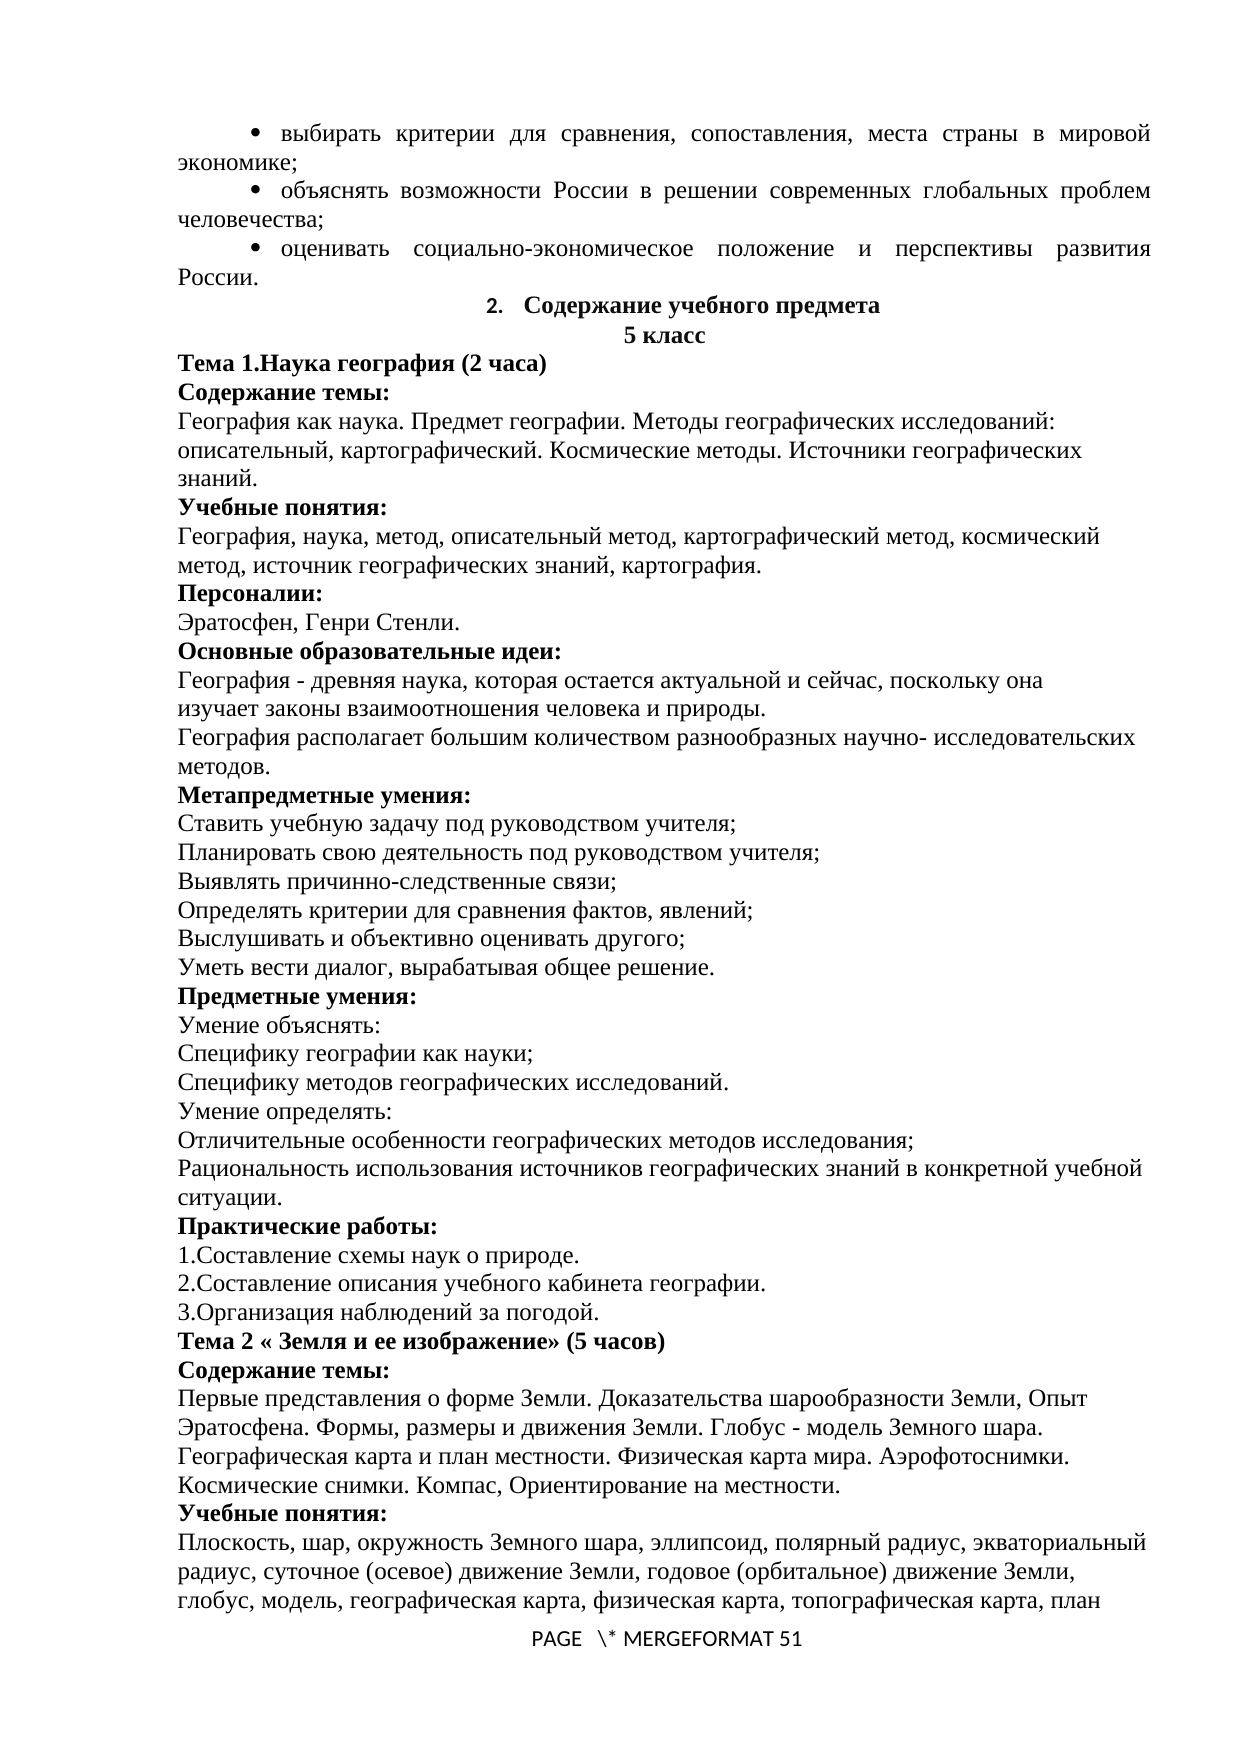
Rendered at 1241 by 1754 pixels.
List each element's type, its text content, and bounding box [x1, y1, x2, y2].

list оценивать социально-экономическое положение и перспективы развития России. [177, 233, 1152, 291]
text Тема 2 « Земля и ее изображение» (5 часов) [177, 1326, 1152, 1355]
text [177, 1527, 1152, 1613]
text Выслушивать и объективно оценивать другого; [177, 923, 1152, 952]
list выбирать критерии для сравнения, сопоставления, места страны в мировой экономике; [177, 118, 1152, 176]
text Предметные умения: [177, 981, 1152, 1010]
text Специфику географии как науки; [177, 1038, 1152, 1067]
text География располагает большим количеством разнообразных научно- исследовательских методов. [177, 722, 1152, 780]
text Уметь вести диалог, вырабатывая общее решение. [177, 952, 1152, 981]
text Отличительные особенности географических методов исследования; [177, 1125, 1152, 1153]
text изучает законы взаимоотношения человека и природы. [177, 693, 1152, 722]
text Метапредметные умения: [177, 780, 1152, 808]
text Определять критерии для сравнения фактов, явлений; [177, 895, 1152, 923]
list объяснять возможности России в решении современных глобальных проблем человечества; [177, 176, 1152, 233]
text Персоналии: [177, 578, 1152, 607]
text 3.Организация наблюдений за погодой. [177, 1297, 1152, 1326]
list Содержание учебного предмета [215, 291, 1152, 320]
text Специфику методов географических исследований. [177, 1067, 1152, 1096]
text Практические работы: [177, 1211, 1152, 1240]
text Выявлять причинно-следственные связи; [177, 866, 1152, 895]
text Умение объяснять: [177, 1010, 1152, 1038]
text Планировать свою деятельность под руководством учителя; [177, 837, 1152, 866]
text Учебные понятия: [177, 1498, 1152, 1527]
text Учебные понятия: [177, 492, 1152, 521]
text Содержание темы: [177, 1355, 1152, 1383]
text 5 класс [177, 320, 1152, 348]
text География - древняя наука, которая остается актуальной и сейчас, поскольку она [177, 665, 1152, 693]
text 2.Составление описания учебного кабинета географии. [177, 1268, 1152, 1297]
text География, наука, метод, описательный метод, картографический метод, космический метод, источник географических знаний, картография. [177, 521, 1152, 578]
text География как наука. Предмет географии. Методы географических исследований: описательный, картографический. Космические методы. Источники географических знаний. [177, 406, 1152, 492]
text 1.Составление схемы наук о природе. [177, 1240, 1152, 1268]
text Тема 1.Наука география (2 часа) [177, 348, 1152, 377]
text Ставить учебную задачу под руководством учителя; [177, 808, 1152, 837]
text Основные образовательные идеи: [177, 636, 1152, 665]
text Содержание темы: [177, 377, 1152, 406]
text Эратосфен, Генри Стенли. [177, 607, 1152, 636]
text Рациональность использования источников географических знаний в конкретной учебной ситуации. [177, 1153, 1152, 1211]
text Первые представления о форме Земли. Доказательства шарообразности Земли, Опыт Эратосфена. Формы, размеры и движения Земли. Глобус - модель Земного шара. Географическая карта и план местности. Физическая карта мира. Аэрофотоснимки. Космические снимки. Компас, Ориентирование на местности. [177, 1383, 1152, 1498]
text Умение определять: [177, 1096, 1152, 1125]
